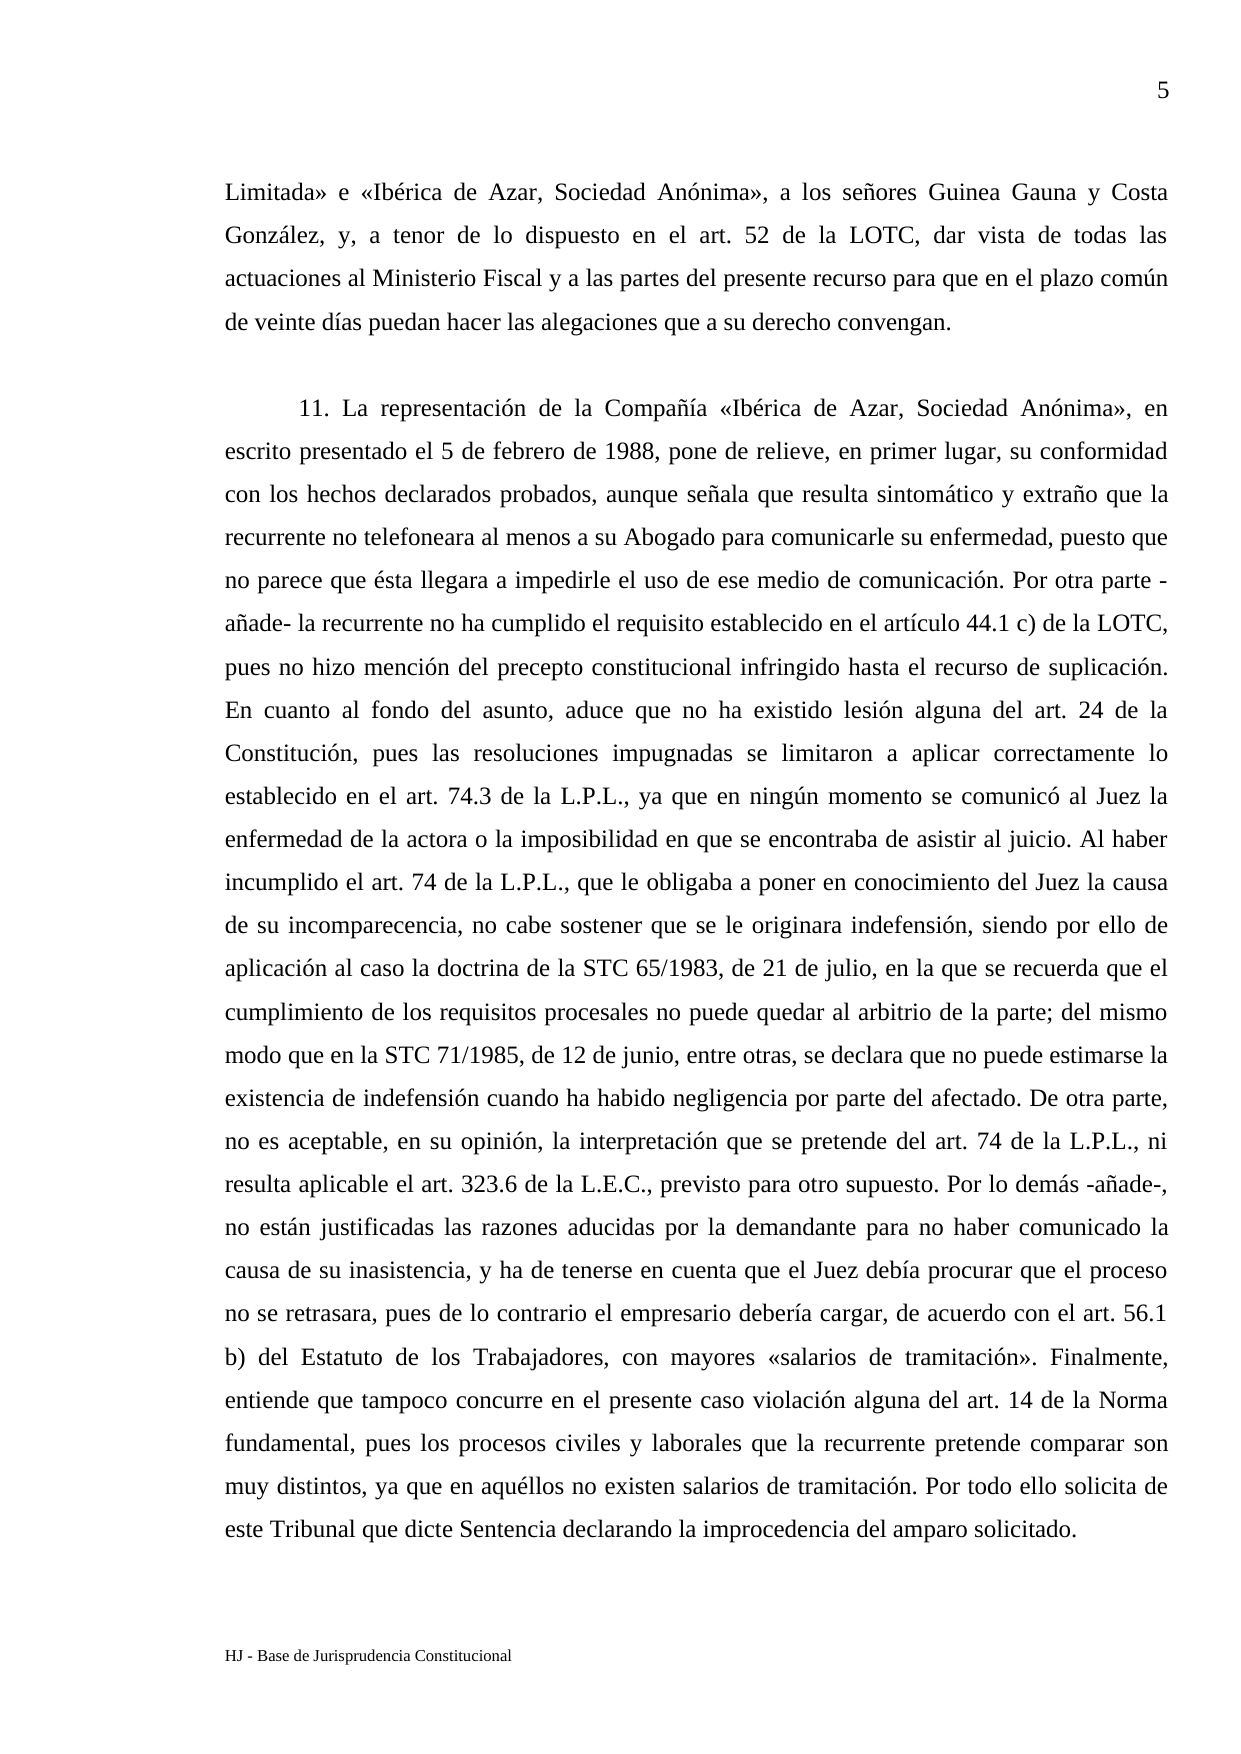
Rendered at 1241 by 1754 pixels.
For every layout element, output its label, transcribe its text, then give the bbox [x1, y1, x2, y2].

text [224, 177, 1169, 335]
text 11. La representación de la Compañía «Ibérica de Azar, Sociedad Anónima», en escrito presentado el 5 de febrero de 1988, pone de relieve, en primer lugar, su conformidad con los hechos declarados probados, aunque señala que resulta sintomático y extraño que la recurrente no telefoneara al menos a su Abogado para comunicarle su enfermedad, puesto que no parece que ésta llegara a impedirle el uso de ese medio de comunicación. Por otra parte -añade- la recurrente no ha cumplido el requisito establecido en el artículo 44.1 c) de la LOTC, pues no hizo mención del precepto constitucional infringido hasta el recurso de suplicación. En cuanto al fondo del asunto, aduce que no ha existido lesión alguna del art. 24 de la Constitución, pues las resoluciones impugnadas se limitaron a aplicar correctamente lo establecido en el art. 74.3 de la L.P.L., ya que en ningún momento se comunicó al Juez la enfermedad de la actora o la imposibilidad en que se encontraba de asistir al juicio. Al haber incumplido el art. 74 de la L.P.L., que le obligaba a poner en conocimiento del Juez la causa de su incomparecencia, no cabe sostener que se le originara indefensión, siendo por ello de aplicación al caso la doctrina de la STC 65/1983, de 21 de julio, en la que se recuerda que el cumplimiento de los requisitos procesales no puede quedar al arbitrio de la parte; del mismo modo que en la STC 71/1985, de 12 de junio, entre otras, se declara que no puede estimarse la existencia de indefensión cuando ha habido negligencia por parte del afectado. De otra parte, no es aceptable, en su opinión, la interpretación que se pretende del art. 74 de la L.P.L., ni resulta aplicable el art. 323.6 de la L.E.C., previsto para otro supuesto. Por lo demás -añade-, no están justificadas las razones aducidas por la demandante para no haber comunicado la causa de su inasistencia, y ha de tenerse en cuenta que el Juez debía procurar que el proceso no se retrasara, pues de lo contrario el empresario debería cargar, de acuerdo con el art. 56.1 b) del Estatuto de los Trabajadores, con mayores «salarios de tramitación». Finalmente, entiende que tampoco concurre en el presente caso violación alguna del art. 14 de la Norma fundamental, pues los procesos civiles y laborales que la recurrente pretende comparar son muy distintos, ya que en aquéllos no existen salarios de tramitación. Por todo ello solicita de este Tribunal que dicte Sentencia declarando la improcedencia del amparo solicitado. [224, 393, 1169, 1543]
